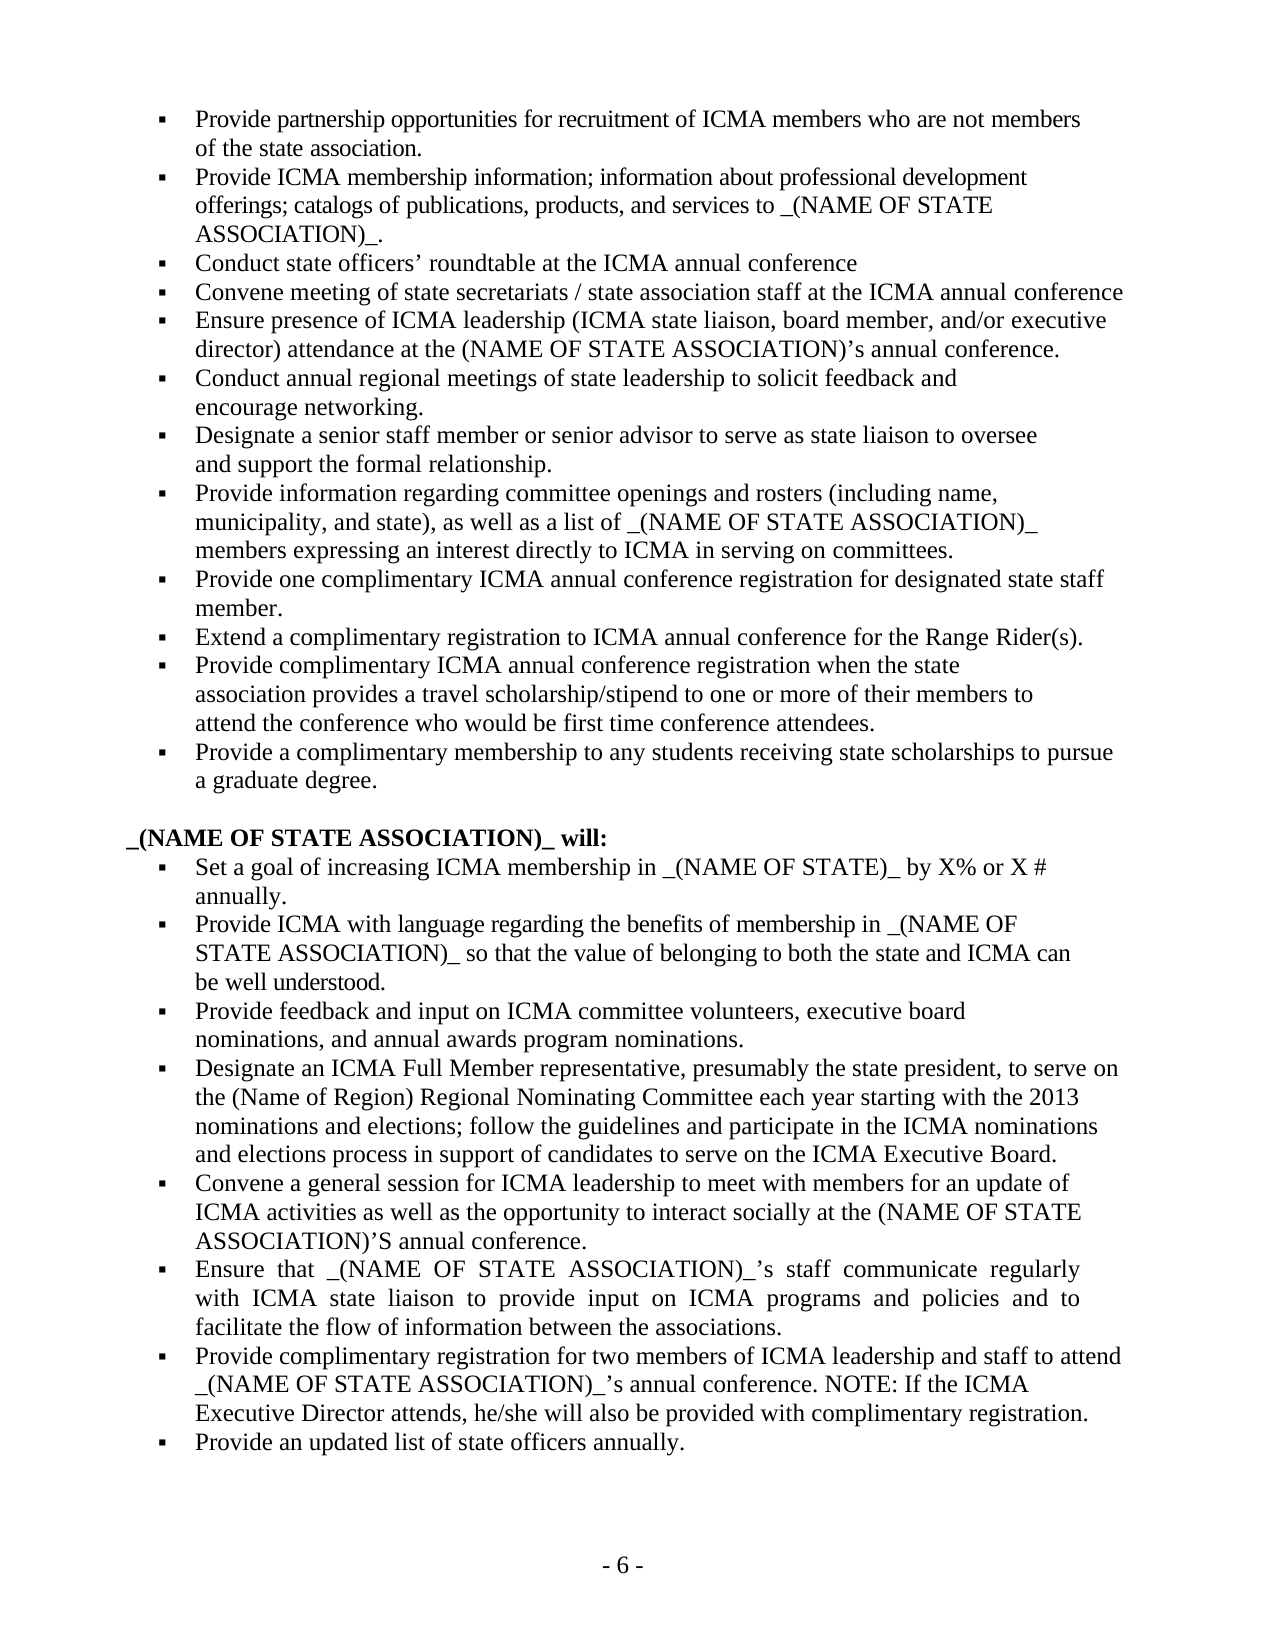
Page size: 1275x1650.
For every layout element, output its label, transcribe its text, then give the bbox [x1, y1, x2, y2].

list Convene meeting of state secretariats / state association staff at the ICMA annual conference [157, 277, 1148, 305]
list Designate a senior staff member or senior advisor to serve as state liaison to oversee and support the formal relationship. [157, 420, 1080, 478]
list Extend a complimentary registration to ICMA annual conference for the Range Rider(s). [157, 622, 1148, 651]
list Provide ICMA with language regarding the benefits of membership in _(NAME OF STATE ASSOCIATION)_ so that the value of belonging to both the state and ICMA can be well understood. [157, 909, 1097, 996]
list Provide a complimentary membership to any students receiving state scholarships to pursue a graduate degree. [157, 737, 1113, 794]
list Provide an updated list of state officers annually. [157, 1427, 1148, 1456]
list Provide one complimentary ICMA annual conference registration for designated state staff member. [157, 564, 1105, 622]
list Conduct annual regional meetings of state leadership to solicit feedback and encourage networking. [157, 363, 1066, 420]
list Set a goal of increasing ICMA membership in _(NAME OF STATE)_ by X% or X # annually. [157, 852, 1047, 909]
list Provide feedback and input on ICMA committee volunteers, executive board nominations, and annual awards program nominations. [157, 996, 1102, 1053]
list Provide complimentary registration for two members of ICMA leadership and staff to attend [157, 1341, 1148, 1369]
text _(NAME OF STATE ASSOCIATION)_’s annual conference. NOTE: If the ICMA Executive Director attends, he/she will also be provided with complimentary registration. [195, 1369, 1091, 1427]
list Ensure that _(NAME OF STATE ASSOCIATION)_’s staff communicate regularly with ICMA state liaison to provide input on ICMA programs and policies and to facilitate the flow of information between the associations. [157, 1254, 1082, 1341]
list Provide partnership opportunities for recruitment of ICMA members who are not members of the state association. [157, 104, 1106, 162]
list Provide ICMA membership information; information about professional development offerings; catalogs of publications, products, and services to _(NAME OF STATE ASSOCIATION)_. [157, 162, 1031, 248]
subtitle _(NAME OF STATE ASSOCIATION)_ will: [126, 823, 1148, 852]
list Conduct state officers’ roundtable at the ICMA annual conference [157, 248, 1148, 277]
list Designate an ICMA Full Member representative, presumably the state president, to serve on the (Name of Region) Regional Nominating Committee each year starting with the 2013 nominations and elections; follow the guidelines and participate in the ICMA nominations and elections process in support of candidates to serve on the ICMA Executive Board. [157, 1053, 1118, 1168]
list Ensure presence of ICMA leadership (ICMA state liaison, board member, and/or executive director) attendance at the (NAME OF STATE ASSOCIATION)’s annual conference. [157, 305, 1107, 363]
list Convene a general session for ICMA leadership to meet with members for an update of ICMA activities as well as the opportunity to interact socially at the (NAME OF STATE ASSOCIATION)’S annual conference. [157, 1168, 1083, 1254]
list Provide complimentary ICMA annual conference registration when the state association provides a travel scholarship/stipend to one or more of their members to attend the conference who would be first time conference attendees. [157, 651, 1077, 737]
list Provide information regarding committee openings and rosters (including name, municipality, and state), as well as a list of _(NAME OF STATE ASSOCIATION)_ members expressing an interest directly to ICMA in serving on committees. [157, 478, 1038, 564]
